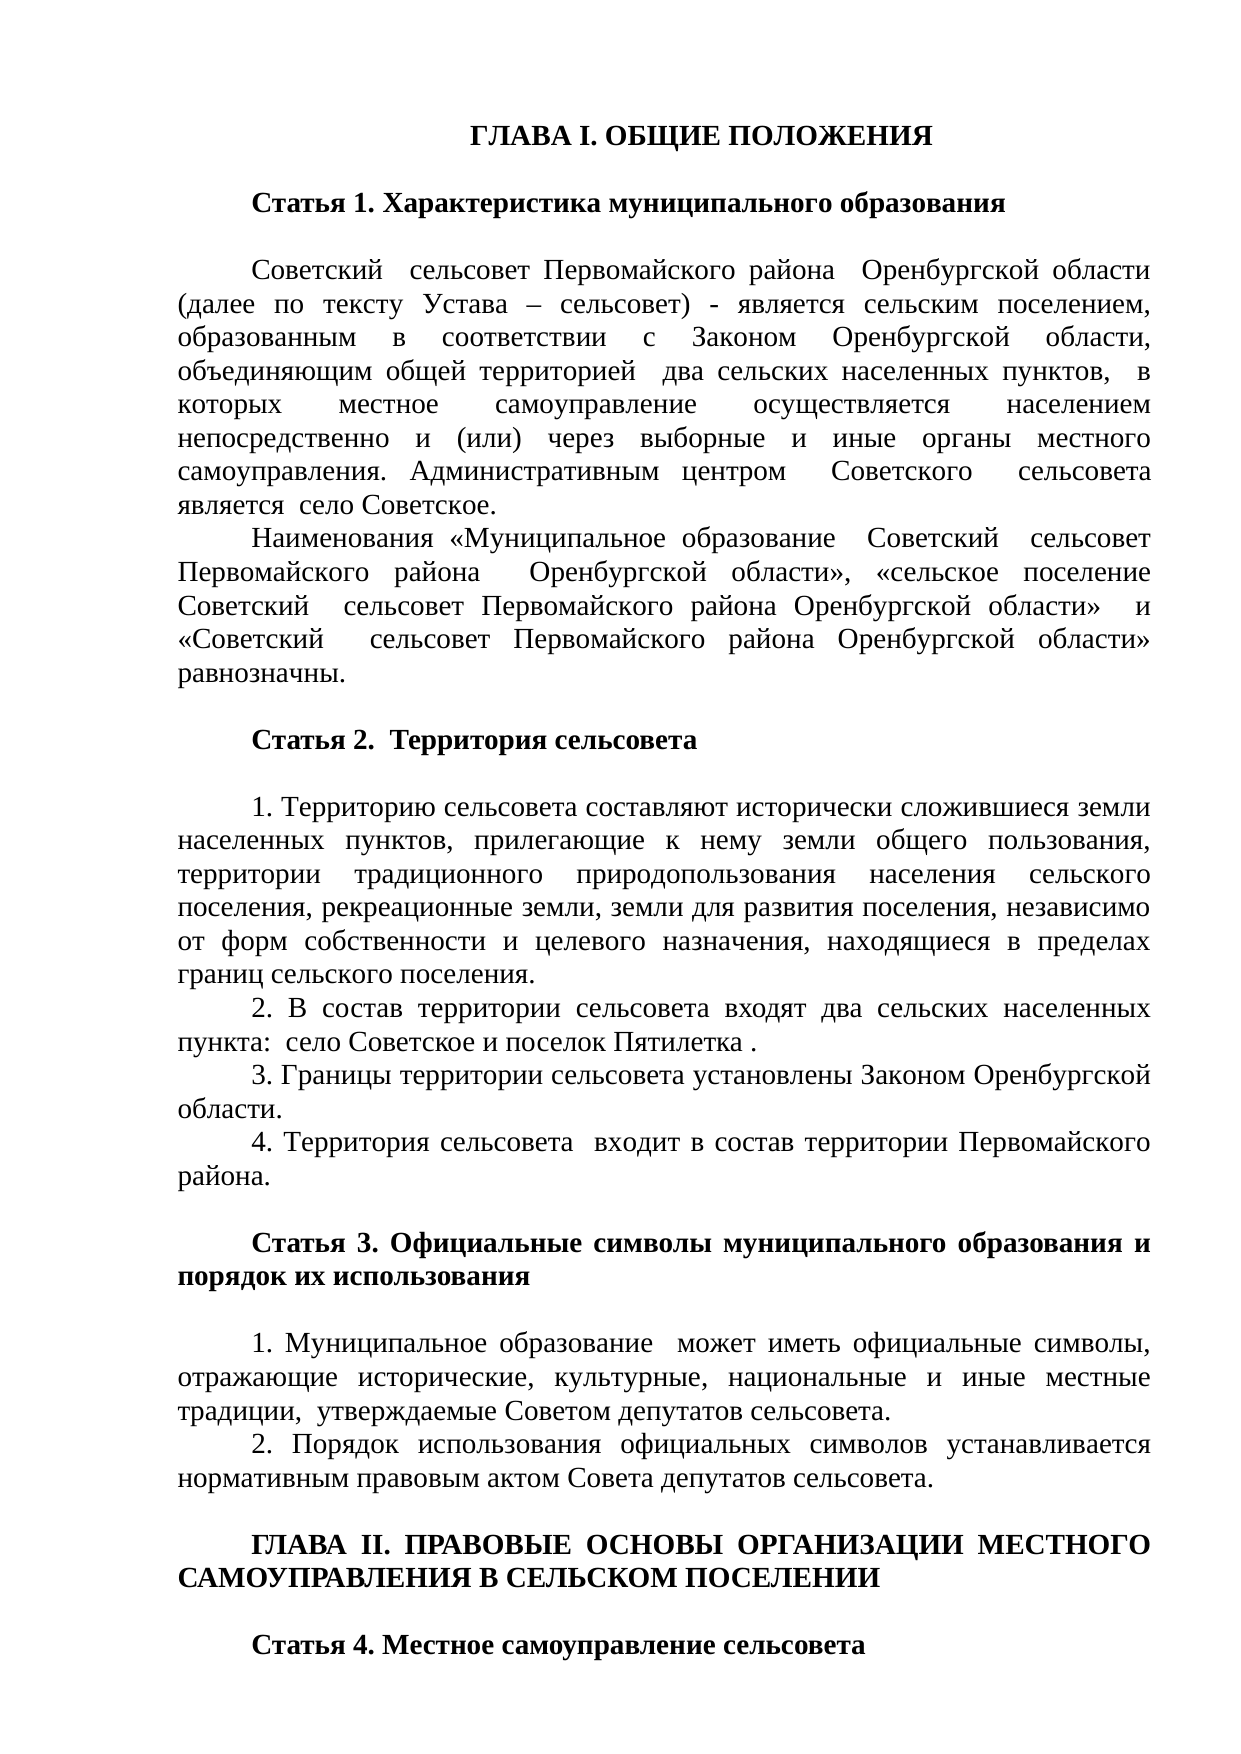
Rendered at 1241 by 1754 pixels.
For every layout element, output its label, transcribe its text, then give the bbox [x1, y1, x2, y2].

text 1. Территорию сельсовета составляют исторически сложившиеся земли населенных пунктов, прилегающие к нему земли общего пользования, территории традиционного природопользования населения сельского поселения, рекреационные земли, земли для развития поселения, независимо от форм собственности и целевого назначения, находящиеся в пределах границ сельского поселения. [177, 789, 1152, 990]
text Статья 4. Местное самоуправление сельсовета [177, 1627, 1152, 1661]
text Советский сельсовет Первомайского района Оренбургской области (далее по тексту Устава – сельсовет) - является сельским поселением, образованным в соответствии с Законом Оренбургской области, объединяющим общей территорией два сельских населенных пунктов, в которых местное самоуправление осуществляется населением непосредственно и (или) через выборные и иные органы местного самоуправления. Административным центром Советского сельсовета является село Советское. [177, 252, 1152, 521]
text 1. Муниципальное образование может иметь официальные символы, отражающие исторические, культурные, национальные и иные местные традиции, утверждаемые Советом депутатов сельсовета. [177, 1326, 1152, 1426]
text 4. Территория сельсовета входит в состав территории Первомайского района. [177, 1124, 1152, 1191]
text Статья 3. Официальные символы муниципального образования и порядок их использования [177, 1225, 1152, 1292]
text 2. Порядок использования официальных символов устанавливается нормативным правовым актом Совета депутатов сельсовета. [177, 1426, 1152, 1493]
text ГЛАВА II. Правовые основы организации местного самоуправления в сельском поселении [177, 1527, 1152, 1594]
text 3. Границы территории сельсовета установлены Законом Оренбургской области. [177, 1057, 1152, 1124]
text Наименования «Муниципальное образование Советский сельсовет Первомайского района Оренбургской области», «сельское поселение Советский сельсовет Первомайского района Оренбургской области» и «Советский сельсовет Первомайского района Оренбургской области» равнозначны. [177, 521, 1152, 688]
text Статья 2. Территория сельсовета [177, 722, 1152, 755]
subtitle ГЛАВА I. ОБЩИЕ ПОЛОЖЕНИЯ [177, 118, 1152, 152]
text 2. В состав территории сельсовета входят два сельских населенных пункта: село Советское и поселок Пятилетка . [177, 990, 1152, 1057]
text Статья 1. Характеристика муниципального образования [177, 185, 1152, 219]
